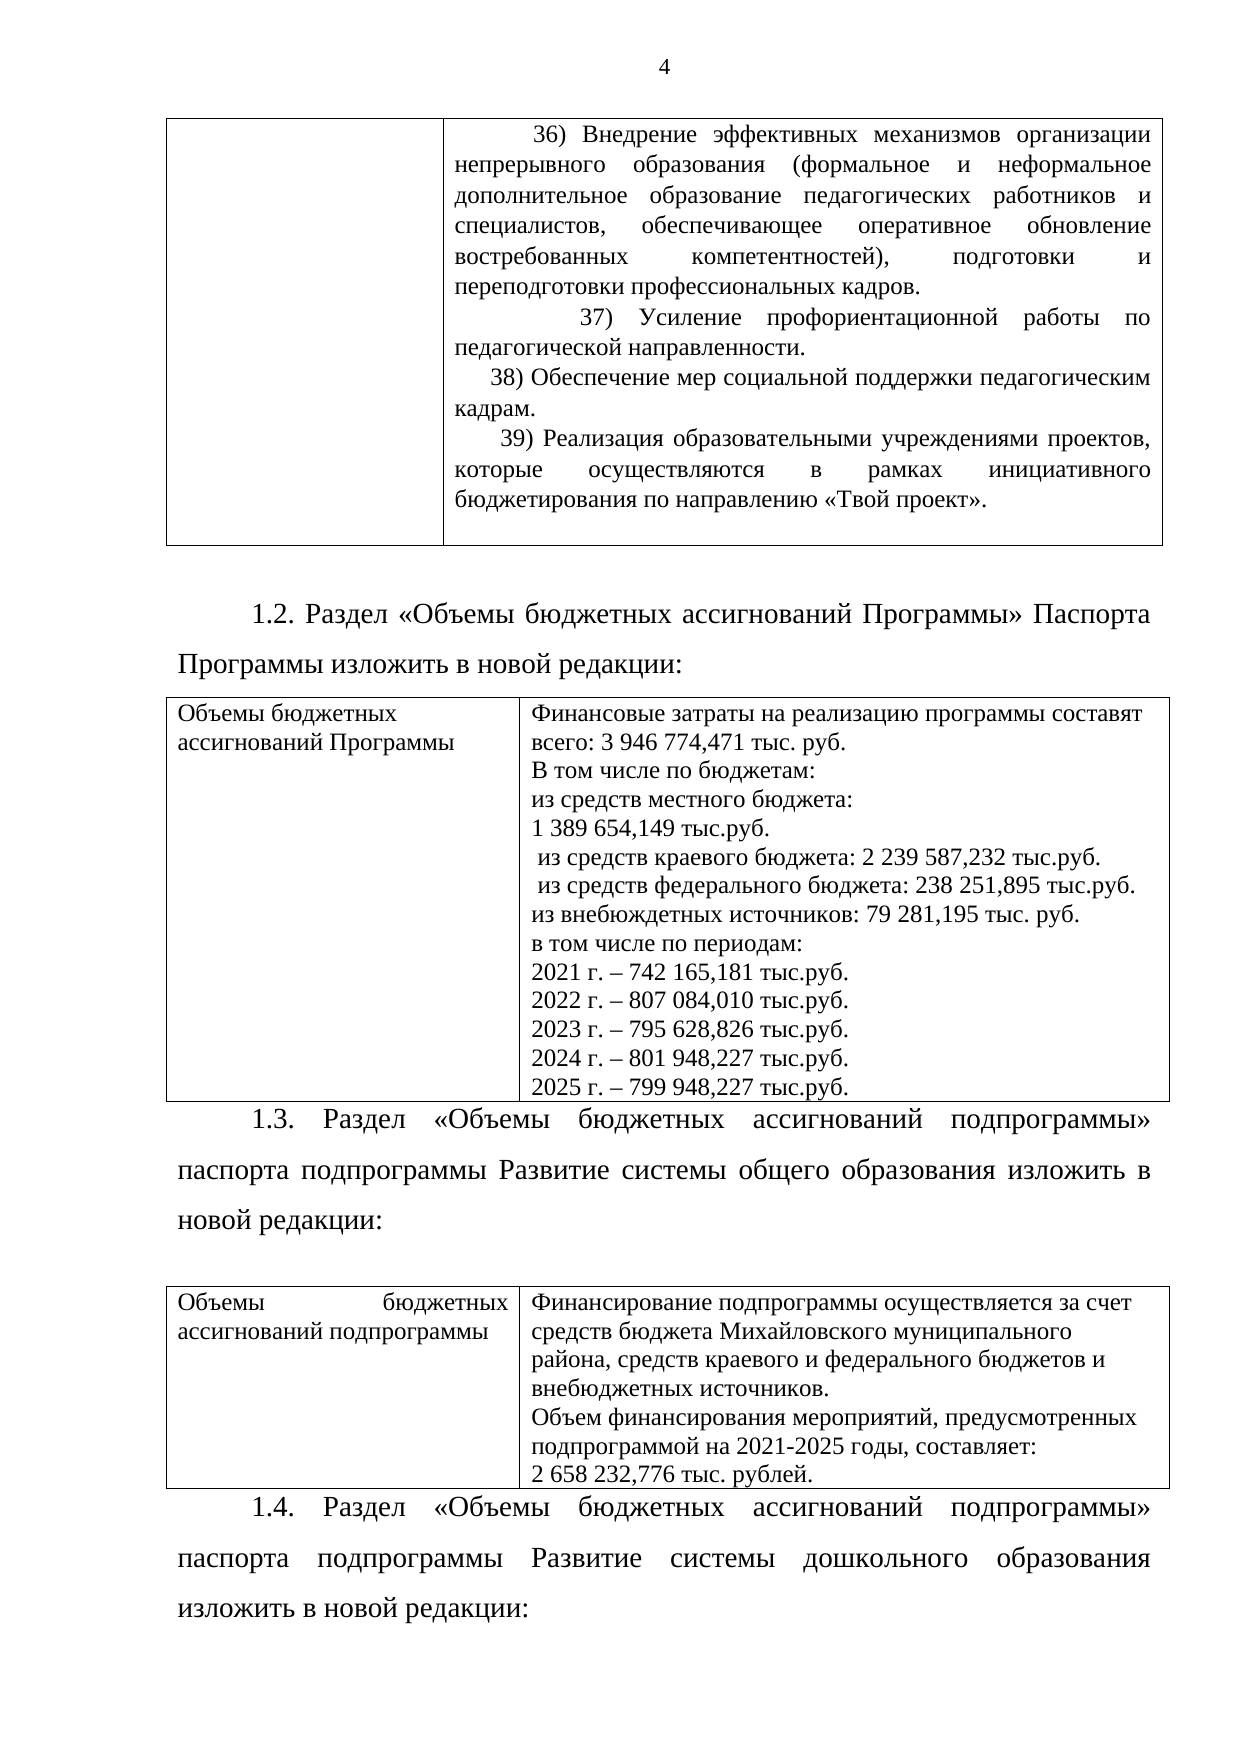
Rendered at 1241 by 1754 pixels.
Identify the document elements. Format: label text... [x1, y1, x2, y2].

text 1.3. Раздел «Объемы бюджетных ассигнований подпрограммы» паспорта подпрограммы Развитие системы общего образования изложить в новой редакции: [177, 1102, 1152, 1236]
text 1.4. Раздел «Объемы бюджетных ассигнований подпрограммы» паспорта подпрограммы Развитие системы дошкольного образования изложить в новой редакции: [177, 1489, 1152, 1623]
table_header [444, 119, 1162, 545]
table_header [167, 1287, 519, 1488]
table_header Объемы бюджетных ассигнований Программы [167, 698, 519, 1101]
text 1.2. Раздел «Объемы бюджетных ассигнований Программы» Паспорта Программы изложить в новой редакции: [177, 596, 1152, 680]
table_header [167, 119, 443, 545]
table_header Финансирование подпрограммы осуществляется за счет средств бюджета Михайловского муниципального района, средств краевого и федерального бюджетов и внебюджетных источников. Объем финансирования мероприятий, предусмотренных подпрограммой на 2021-2025 годы, составляет: 2 658 232,776 тыс. рублей. [520, 1287, 1169, 1488]
table_header Финансовые затраты на реализацию программы составят всего: 3 946 774,471 тыс. руб. В том числе по бюджетам: из средств местного бюджета: 1 389 654,149 тыс.руб. из средств краевого бюджета: 2 239 587,232 тыс.руб. из средств федерального бюджета: 238 251,895 тыс.руб. из внебюждетных источников: 79 281,195 тыс. руб. в том числе по периодам: 2021 г. – 742 165,181 тыс.руб. 2022 г. – 807 084,010 тыс.руб. 2023 г. – 795 628,826 тыс.руб. 2024 г. – 801 948,227 тыс.руб. 2025 г. – 799 948,227 тыс.руб. [520, 698, 1169, 1101]
